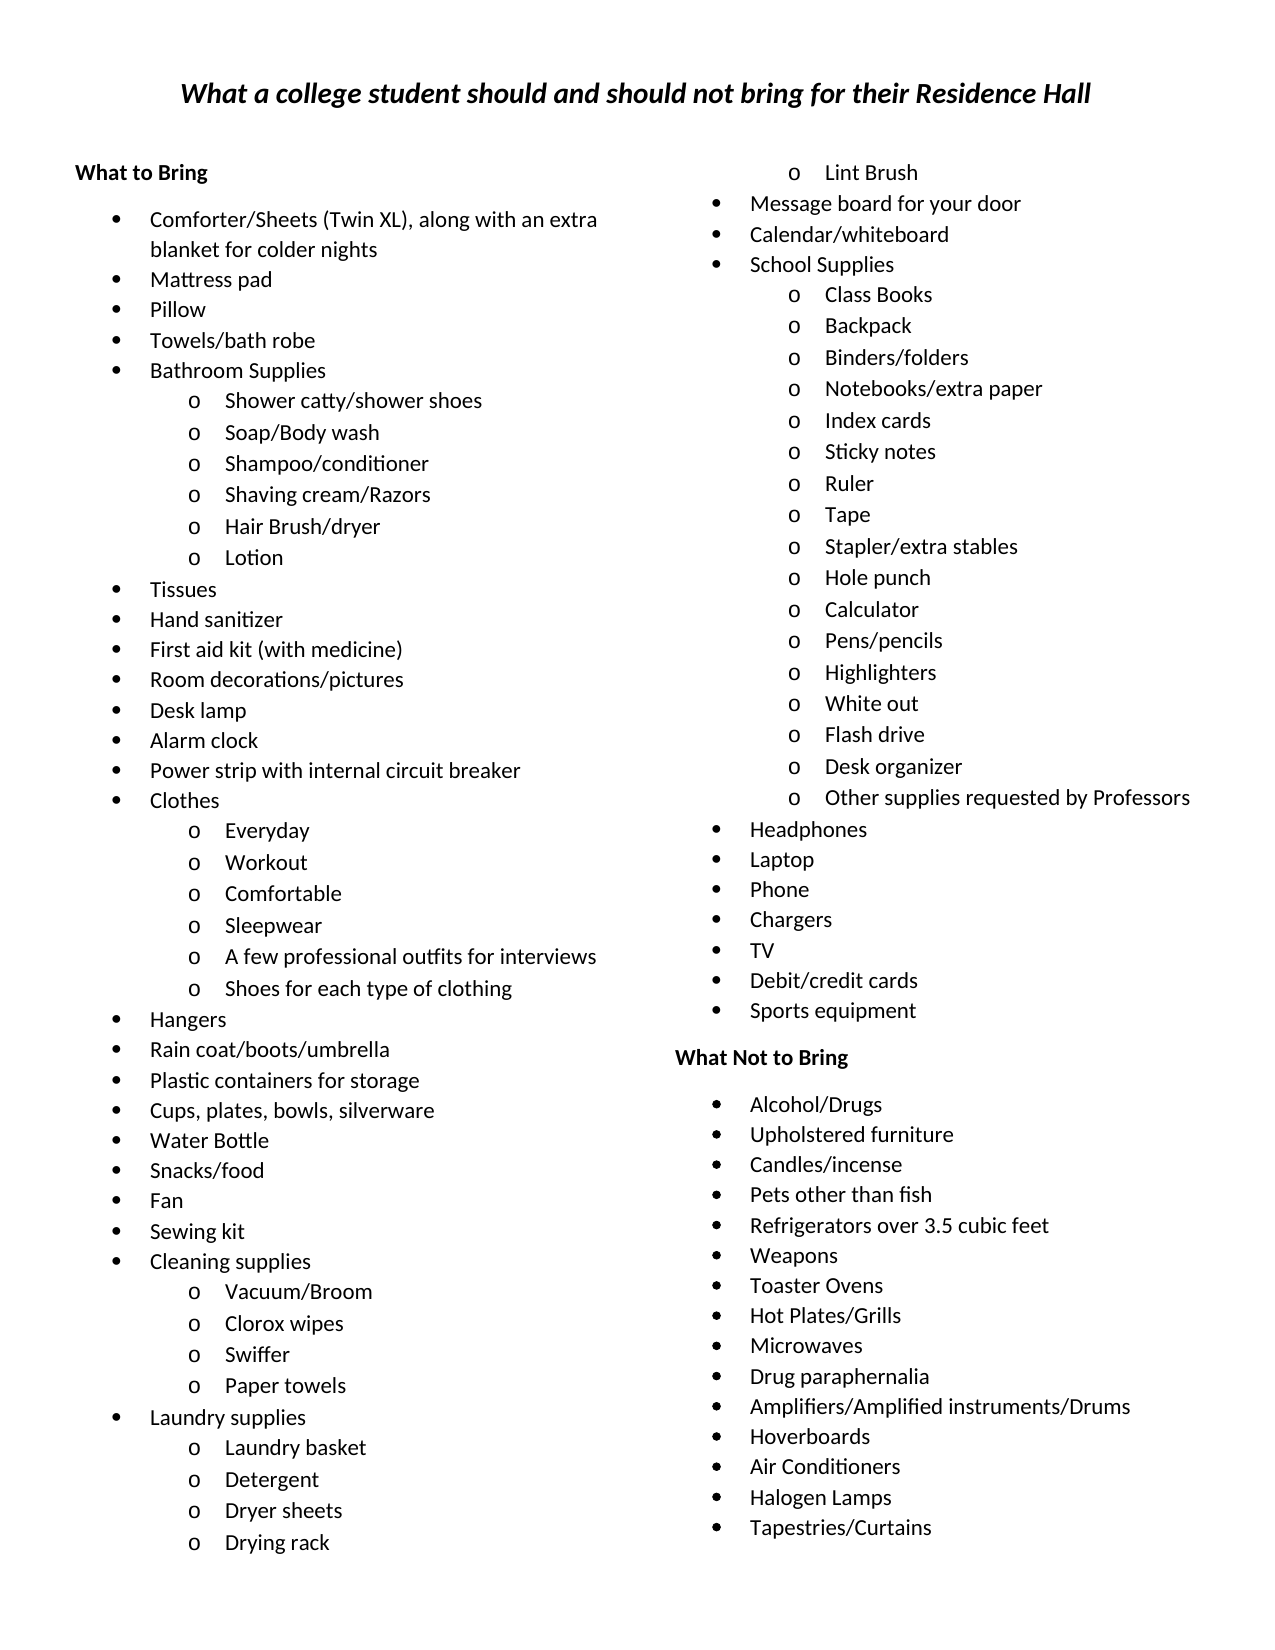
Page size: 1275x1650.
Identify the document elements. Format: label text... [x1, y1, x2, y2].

list Class Books [787, 280, 1200, 309]
list Laptop [712, 845, 1200, 873]
list Desk lamp [112, 696, 600, 724]
list Everyday [187, 817, 600, 846]
list Backpack [787, 312, 1200, 341]
list Laundry basket [187, 1433, 600, 1462]
list Toaster Ovens [712, 1271, 1200, 1299]
list Shaving cream/Razors [187, 481, 600, 510]
list Upholstered furniture [712, 1120, 1200, 1148]
list Lotion [187, 543, 600, 573]
list Swiffer [187, 1340, 600, 1369]
list Refrigerators over 3.5 cubic feet [712, 1211, 1200, 1239]
list Tissues [112, 575, 600, 603]
list Room decorations/pictures [112, 666, 600, 694]
list Drug paraphernalia [712, 1362, 1200, 1390]
list Laundry supplies [112, 1403, 600, 1431]
list Notebooks/extra paper [787, 374, 1200, 404]
list Microwaves [712, 1332, 1200, 1360]
list Hair Brush/dryer [187, 512, 600, 541]
list Workout [187, 848, 600, 877]
list Clothes [112, 786, 600, 814]
list Shoes for each type of clothing [187, 974, 600, 1003]
list Sewing kit [112, 1217, 600, 1245]
list Index cards [787, 406, 1200, 435]
list Alcohol/Drugs [712, 1090, 1200, 1118]
list Highlighters [787, 658, 1200, 687]
list Shampoo/conditioner [187, 449, 600, 478]
list Mattress pad [112, 265, 600, 293]
list Amplifiers/Amplified instruments/Drums [712, 1392, 1200, 1420]
list Power strip with internal circuit breaker [112, 756, 600, 784]
list Water Bottle [112, 1126, 600, 1154]
list Pets other than fish [712, 1181, 1200, 1209]
list Desk organizer [787, 752, 1200, 781]
list Rain coat/boots/umbrella [112, 1036, 600, 1064]
list Towels/bath robe [112, 326, 600, 354]
list Alarm clock [112, 726, 600, 754]
list Detergent [187, 1465, 600, 1494]
list Stapler/extra stables [787, 532, 1200, 561]
list Snacks/food [112, 1156, 600, 1184]
list Pens/pencils [787, 626, 1200, 655]
list Tape [787, 500, 1200, 529]
list Calculator [787, 595, 1200, 624]
list Message board for your door [712, 189, 1200, 218]
list Weapons [712, 1241, 1200, 1269]
list Soap/Body wash [187, 418, 600, 447]
list Pillow [112, 296, 600, 324]
list Paper towels [187, 1372, 600, 1401]
list Shower catty/shower shoes [187, 386, 600, 415]
list Calendar/whiteboard [712, 220, 1200, 248]
list Dryer sheets [187, 1496, 600, 1525]
list Bathroom Supplies [112, 356, 600, 384]
list First aid kit (with medicine) [112, 635, 600, 663]
list Tapestries/Curtains [712, 1513, 1200, 1541]
list Sticky notes [787, 437, 1200, 467]
list Clorox wipes [187, 1309, 600, 1338]
list A few professional outfits for interviews [187, 942, 600, 972]
list Debit/credit cards [712, 966, 1200, 994]
list Vacuum/Broom [187, 1277, 600, 1306]
list Air Conditioners [712, 1452, 1200, 1481]
list Hoverboards [712, 1422, 1200, 1450]
list Binders/folders [787, 343, 1200, 372]
list Comfortable [187, 879, 600, 909]
text What Not to Bring [675, 1043, 1200, 1071]
list Phone [712, 875, 1200, 903]
list TV [712, 936, 1200, 964]
list Other supplies requested by Professors [787, 783, 1200, 813]
list White out [787, 689, 1200, 718]
list Plastic containers for storage [112, 1066, 600, 1094]
list Chargers [712, 906, 1200, 934]
list Cups, plates, bowls, silverware [112, 1096, 600, 1124]
list Ruler [787, 469, 1200, 498]
list Headphones [712, 815, 1200, 843]
list Halogen Lamps [712, 1483, 1200, 1511]
list Hangers [112, 1005, 600, 1033]
list Hot Plates/Grills [712, 1301, 1200, 1329]
text What to Bring [75, 158, 600, 186]
list Sleepwear [187, 911, 600, 940]
list Hand sanitizer [112, 605, 600, 633]
list Candles/incense [712, 1150, 1200, 1178]
list Drying rack [187, 1528, 600, 1557]
list Cleaning supplies [112, 1247, 600, 1275]
list Lint Brush [787, 158, 1200, 187]
list School Supplies [712, 250, 1200, 278]
list Flash drive [787, 721, 1200, 750]
list Fan [112, 1187, 600, 1215]
list Sports equipment [712, 996, 1200, 1024]
list Comforter/Sheets (Twin XL), along with an extra blanket for colder nights [112, 205, 600, 263]
list Hole punch [787, 563, 1200, 592]
